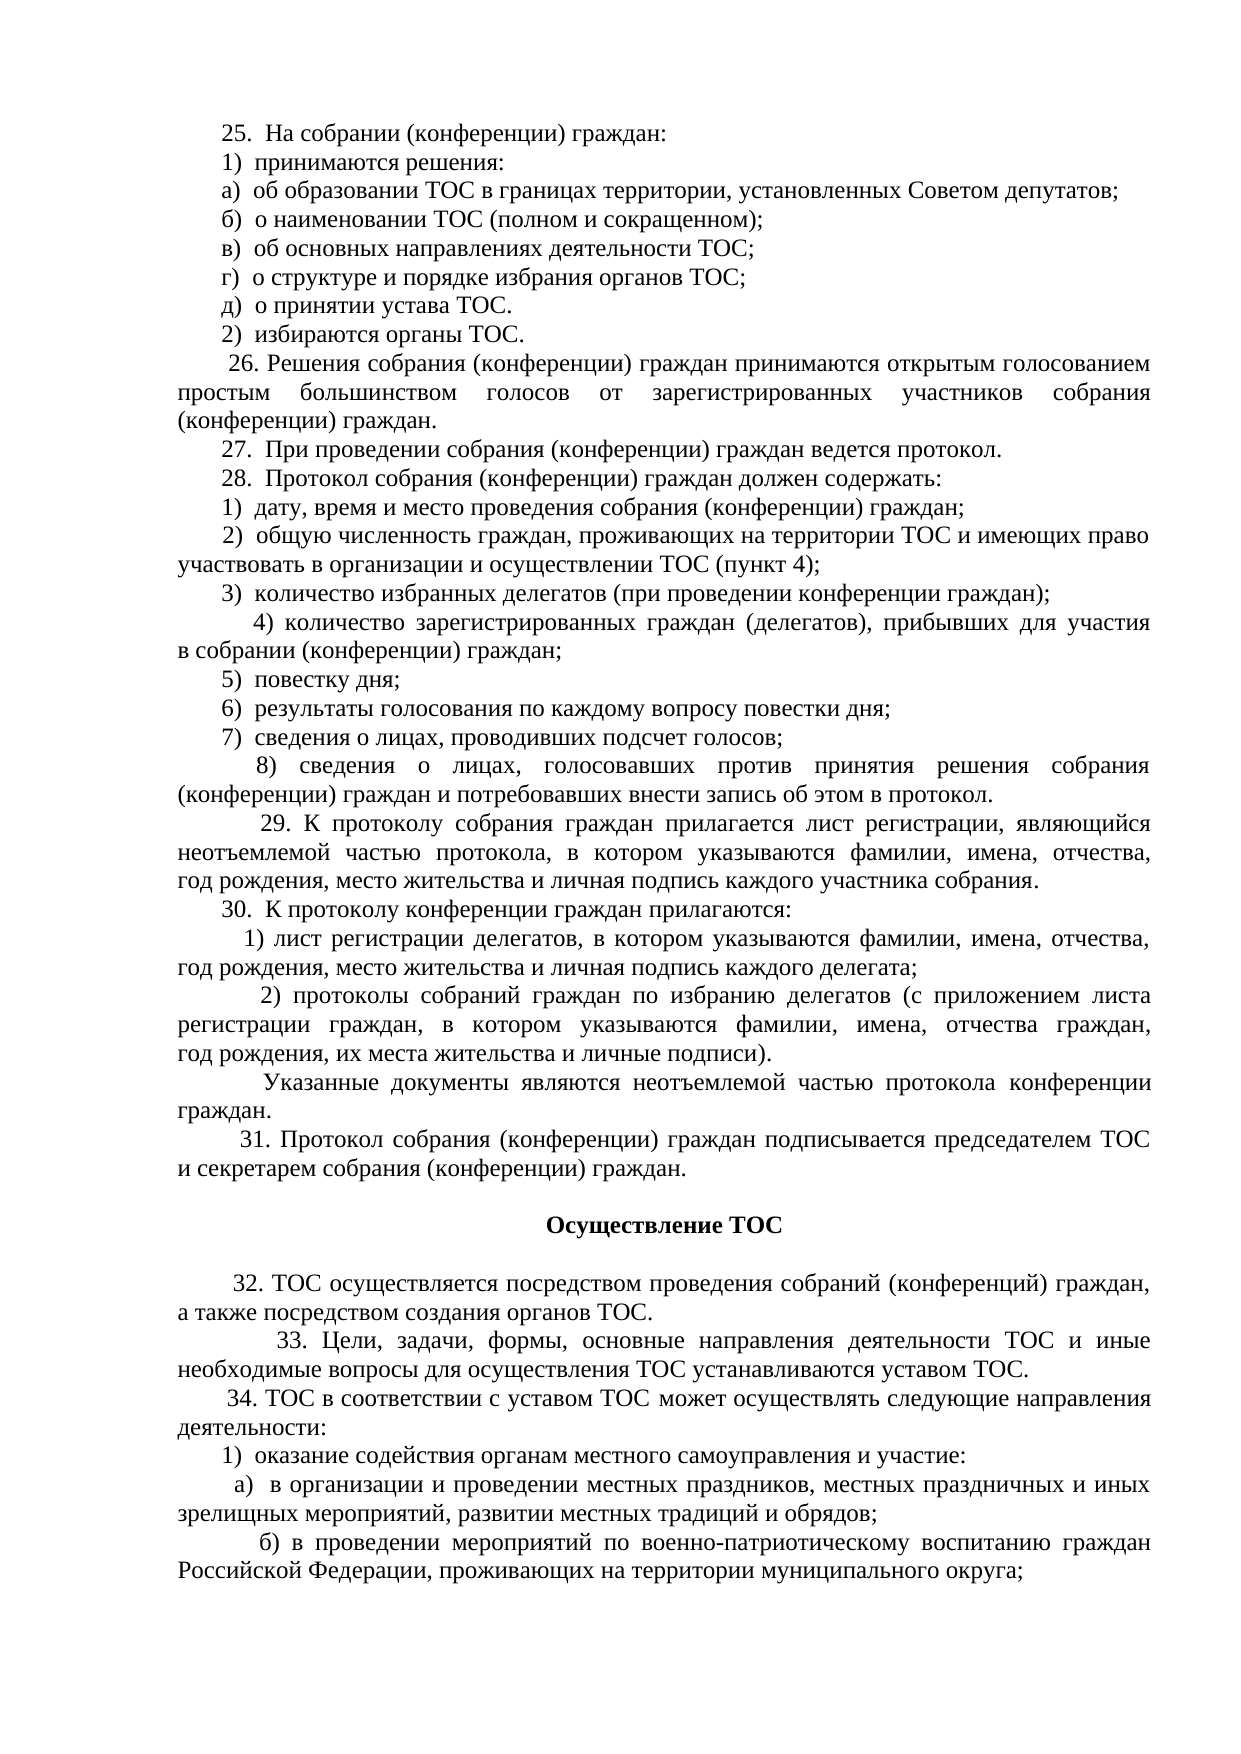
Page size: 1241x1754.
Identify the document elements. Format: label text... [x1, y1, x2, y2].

text 33. Цели, задачи, формы, основные направления деятельности ТОС и иные необходимые вопросы для осуществления ТОС устанавливаются уставом ТОС. [177, 1326, 1152, 1383]
text 2) общую численность граждан, проживающих на территории ТОС и имеющих право участвовать в организации и осуществлении ТОС (пункт 4); [177, 521, 1152, 578]
text а) в организации и проведении местных праздников, местных праздничных и иных зрелищных мероприятий, развитии местных традиций и обрядов; [177, 1469, 1152, 1527]
text 34. ТОС в соответствии с уставом ТОС может осуществлять следующие направления деятельности: [177, 1383, 1152, 1441]
text 28. Протокол собрания (конференции) граждан должен содержать: [177, 463, 1152, 492]
text 31. Протокол собрания (конференции) граждан подписывается председателем ТОС и секретарем собрания (конференции) граждан. [177, 1124, 1152, 1182]
text Указанные документы являются неотъемлемой частью протокола конференции граждан. [177, 1067, 1152, 1124]
text 5) повестку дня; [177, 664, 1152, 693]
text 8) сведения о лицах, голосовавших против принятия решения собрания (конференции) граждан и потребовавших внести запись об этом в протокол. [177, 751, 1152, 808]
text Осуществление ТОС [177, 1211, 1152, 1239]
text 7) сведения о лицах, проводивших подсчет голосов; [177, 722, 1152, 751]
text 3) количество избранных делегатов (при проведении конференции граждан); [177, 578, 1152, 607]
text б) в проведении мероприятий по военно-патриотическому воспитанию граждан Российской Федерации, проживающих на территории муниципального округа; [177, 1527, 1152, 1584]
text г) о структуре и порядке избрания органов ТОС; [177, 262, 1152, 291]
text 29. К протоколу собрания граждан прилагается лист регистрации, являющийся неотъемлемой частью протокола, в котором указываются фамилии, имена, отчества, год рождения, место жительства и личная подпись каждого участника собрания. [177, 808, 1152, 894]
text б) о наименовании ТОС (полном и сокращенном); [177, 204, 1152, 233]
text 1) оказание содействия органам местного самоуправления и участие: [177, 1441, 1152, 1469]
text 2) протоколы собраний граждан по избранию делегатов (с приложением листа регистрации граждан, в котором указываются фамилии, имена, отчества граждан, год рождения, их места жительства и личные подписи). [177, 981, 1152, 1067]
text 6) результаты голосования по каждому вопросу повестки дня; [177, 693, 1152, 722]
text 27. При проведении собрания (конференции) граждан ведется протокол. [177, 434, 1152, 463]
text 4) количество зарегистрированных граждан (делегатов), прибывших для участия в собрании (конференции) граждан; [177, 607, 1152, 664]
text а) об образовании ТОС в границах территории, установленных Советом депутатов; [177, 176, 1152, 204]
text 32. ТОС осуществляется посредством проведения собраний (конференций) граждан, а также посредством создания органов ТОС. [177, 1268, 1152, 1326]
text в) об основных направлениях деятельности ТОС; [177, 233, 1152, 262]
text 26. Решения собрания (конференции) граждан принимаются открытым голосованием простым большинством голосов от зарегистрированных участников собрания (конференции) граждан. [177, 348, 1152, 434]
text д) о принятии устава ТОС. [177, 291, 1152, 319]
text 25. На собрании (конференции) граждан: [177, 118, 1152, 147]
text 30. К протоколу конференции граждан прилагаются: [177, 894, 1152, 923]
text 2) избираются органы ТОС. [177, 319, 1152, 348]
text 1) дату, время и место проведения собрания (конференции) граждан; [177, 492, 1152, 521]
text 1) принимаются решения: [177, 147, 1152, 176]
text 1) лист регистрации делегатов, в котором указываются фамилии, имена, отчества, год рождения, место жительства и личная подпись каждого делегата; [177, 923, 1152, 981]
